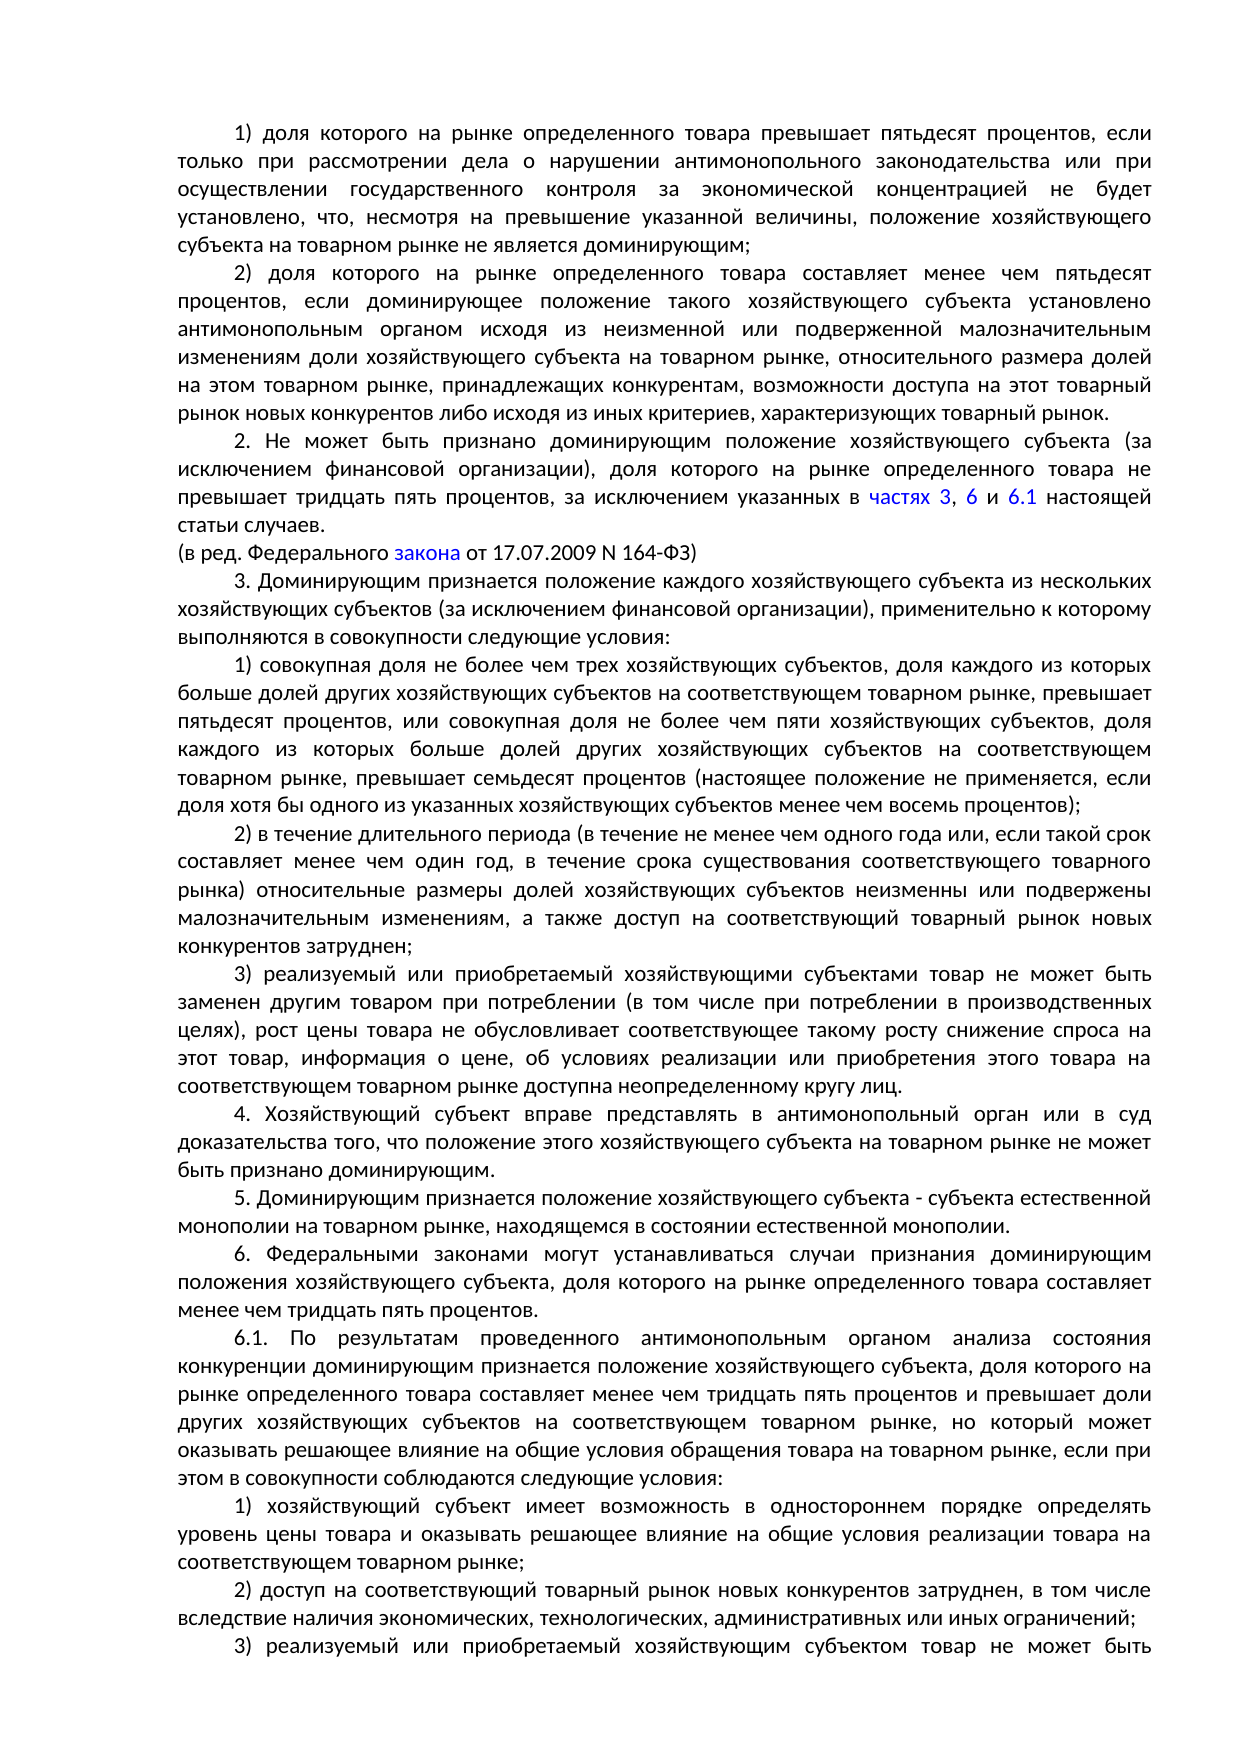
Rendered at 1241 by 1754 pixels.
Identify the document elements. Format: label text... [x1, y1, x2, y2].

text 6. Федеральными законами могут устанавливаться случаи признания доминирующим положения хозяйствующего субъекта, доля которого на рынке определенного товара составляет менее чем тридцать пять процентов. [177, 1239, 1152, 1323]
text (в ред. Федерального закона от 17.07.2009 N 164-ФЗ) [177, 538, 1152, 566]
text 3) реализуемый или приобретаемый хозяйствующими субъектами товар не может быть заменен другим товаром при потреблении (в том числе при потреблении в производственных целях), рост цены товара не обусловливает соответствующее такому росту снижение спроса на этот товар, информация о цене, об условиях реализации или приобретения этого товара на соответствующем товарном рынке доступна неопределенному кругу лиц. [177, 959, 1152, 1099]
text 3. Доминирующим признается положение каждого хозяйствующего субъекта из нескольких хозяйствующих субъектов (за исключением финансовой организации), применительно к которому выполняются в совокупности следующие условия: [177, 566, 1152, 651]
text 6.1. По результатам проведенного антимонопольным органом анализа состояния конкуренции доминирующим признается положение хозяйствующего субъекта, доля которого на рынке определенного товара составляет менее чем тридцать пять процентов и превышает доли других хозяйствующих субъектов на соответствующем товарном рынке, но который может оказывать решающее влияние на общие условия обращения товара на товарном рынке, если при этом в совокупности соблюдаются следующие условия: [177, 1323, 1152, 1491]
text 4. Хозяйствующий субъект вправе представлять в антимонопольный орган или в суд доказательства того, что положение этого хозяйствующего субъекта на товарном рынке не может быть признано доминирующим. [177, 1099, 1152, 1183]
text 2) в течение длительного периода (в течение не менее чем одного года или, если такой срок составляет менее чем один год, в течение срока существования соответствующего товарного рынка) относительные размеры долей хозяйствующих субъектов неизменны или подвержены малозначительным изменениям, а также доступ на соответствующий товарный рынок новых конкурентов затруднен; [177, 819, 1152, 959]
text 5. Доминирующим признается положение хозяйствующего субъекта - субъекта естественной монополии на товарном рынке, находящемся в состоянии естественной монополии. [177, 1183, 1152, 1239]
text 2. Не может быть признано доминирующим положение хозяйствующего субъекта (за исключением финансовой организации), доля которого на рынке определенного товара не превышает тридцать пять процентов, за исключением указанных в частях 3, 6 и 6.1 настоящей статьи случаев. [177, 426, 1152, 538]
text 1) совокупная доля не более чем трех хозяйствующих субъектов, доля каждого из которых больше долей других хозяйствующих субъектов на соответствующем товарном рынке, превышает пятьдесят процентов, или совокупная доля не более чем пяти хозяйствующих субъектов, доля каждого из которых больше долей других хозяйствующих субъектов на соответствующем товарном рынке, превышает семьдесят процентов (настоящее положение не применяется, если доля хотя бы одного из указанных хозяйствующих субъектов менее чем восемь процентов); [177, 651, 1152, 819]
text 1) хозяйствующий субъект имеет возможность в одностороннем порядке определять уровень цены товара и оказывать решающее влияние на общие условия реализации товара на соответствующем товарном рынке; [177, 1491, 1152, 1575]
text 2) доступ на соответствующий товарный рынок новых конкурентов затруднен, в том числе вследствие наличия экономических, технологических, административных или иных ограничений; [177, 1575, 1152, 1631]
text 2) доля которого на рынке определенного товара составляет менее чем пятьдесят процентов, если доминирующее положение такого хозяйствующего субъекта установлено антимонопольным органом исходя из неизменной или подверженной малозначительным изменениям доли хозяйствующего субъекта на товарном рынке, относительного размера долей на этом товарном рынке, принадлежащих конкурентам, возможности доступа на этот товарный рынок новых конкурентов либо исходя из иных критериев, характеризующих товарный рынок. [177, 258, 1152, 426]
text 1) доля которого на рынке определенного товара превышает пятьдесят процентов, если только при рассмотрении дела о нарушении антимонопольного законодательства или при осуществлении государственного контроля за экономической концентрацией не будет установлено, что, несмотря на превышение указанной величины, положение хозяйствующего субъекта на товарном рынке не является доминирующим; [177, 118, 1152, 258]
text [177, 1631, 1152, 1659]
